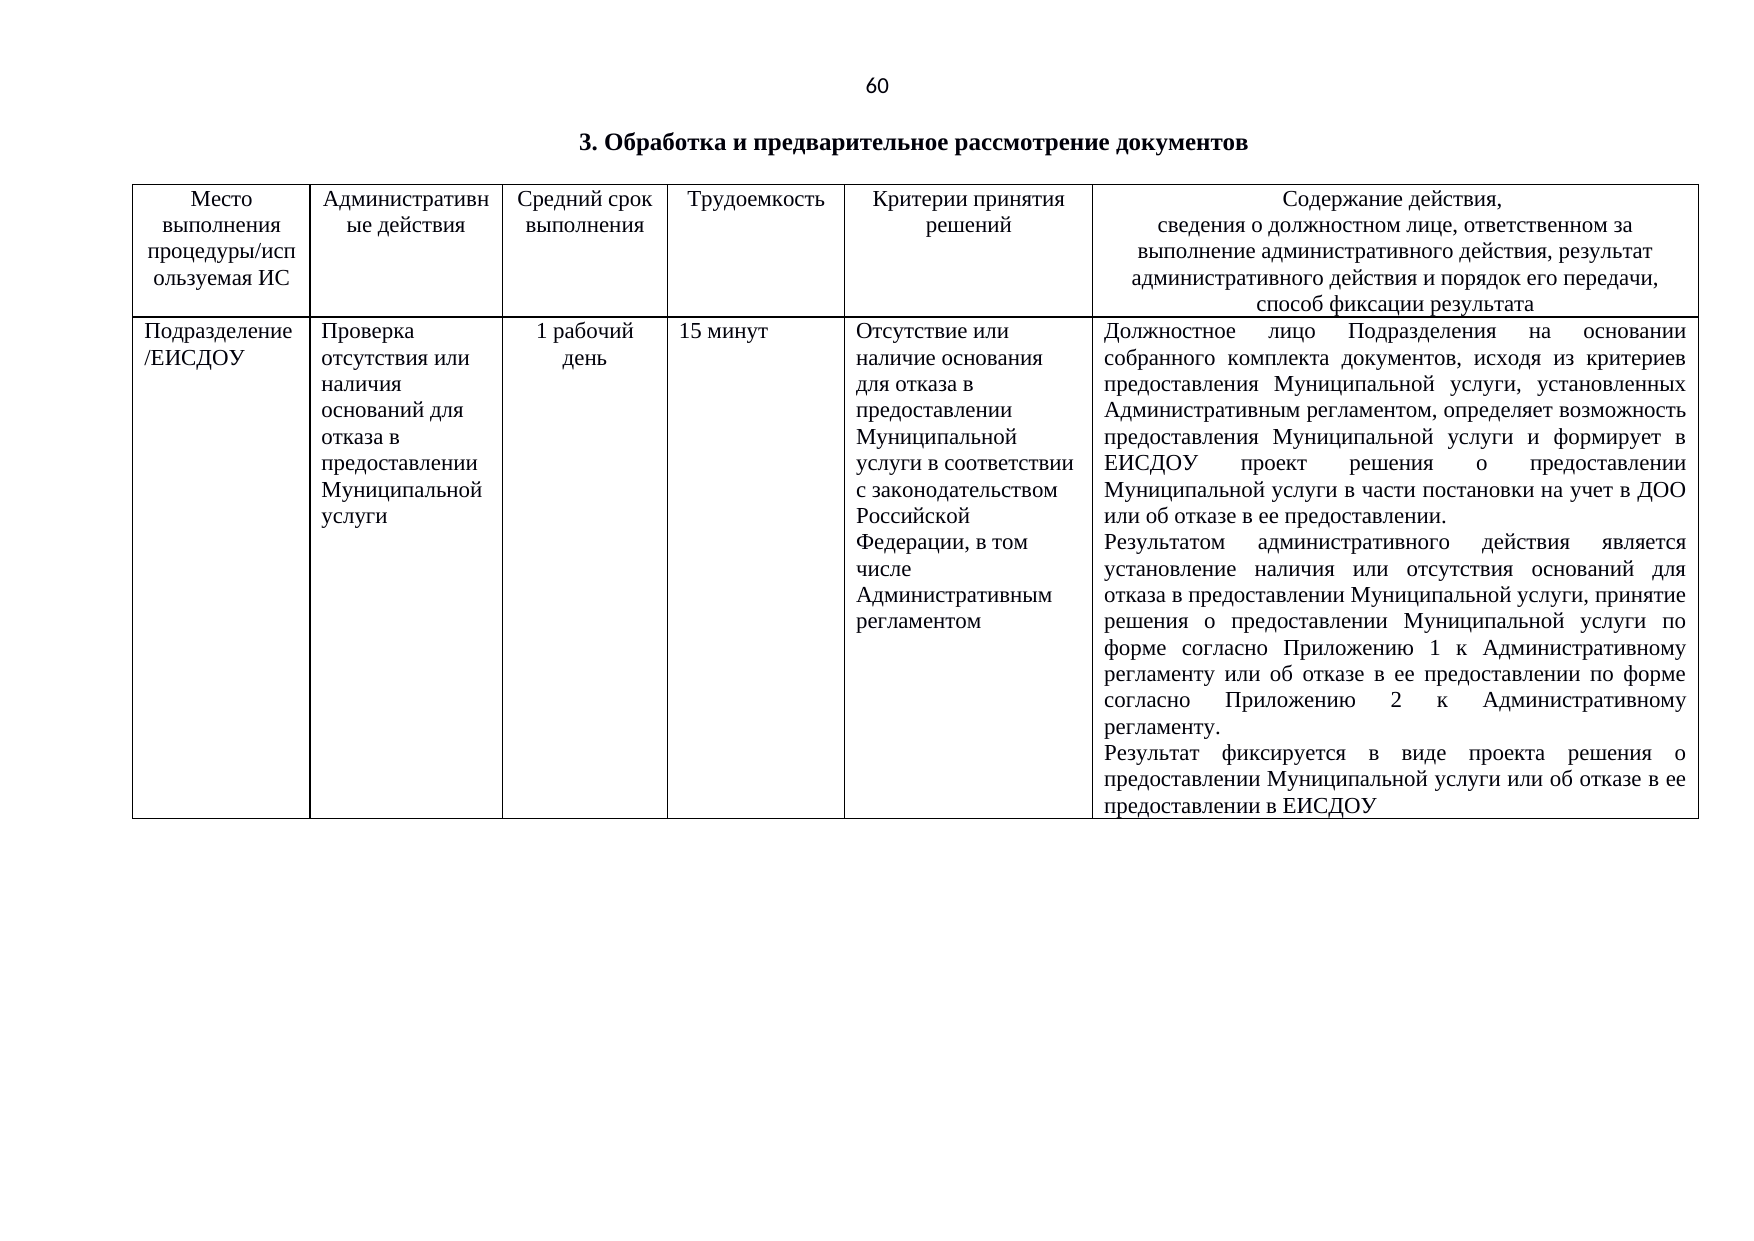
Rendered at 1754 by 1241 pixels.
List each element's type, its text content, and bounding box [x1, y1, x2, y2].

table_cell Отсутствие или наличие основания для отказа в предоставлении Муниципальной услуги в соответствии с законодательством Российской Федерации, в том числе Административным регламентом [845, 318, 1092, 818]
table_header Административные действия [311, 185, 502, 316]
table_header Содержание действия, сведения о должностном лице, ответственном за выполнение административного действия, результат административного действия и порядок его передачи, способ фиксации результата [1093, 185, 1698, 316]
table_header Средний срок выполнения [503, 185, 667, 316]
table_cell 15 минут [668, 318, 844, 818]
table_header Критерии принятия решений [845, 185, 1092, 316]
table_cell 1 рабочий день [503, 318, 667, 818]
table_cell Проверка отсутствия или наличия оснований для отказа в предоставлении Муниципальной услуги [311, 318, 502, 818]
table_header Место выполнения процедуры/используемая ИС [133, 185, 309, 316]
table_cell Должностное лицо Подразделения на основании собранного комплекта документов, исходя из критериев предоставления Муниципальной услуги, установленных Административным регламентом, определяет возможность предоставления Муниципальной услуги и формирует в ЕИСДОУ проект решения о предоставлении Муниципальной услуги в части постановки на учет в ДОО или об отказе в ее предоставлении. Результатом административного действия является установление наличия или отсутствия оснований для отказа в предоставлении Муниципальной услуги, принятие решения о предоставлении Муниципальной услуги по форме согласно Приложению 1 к Административному регламенту или об отказе в ее предоставлении по форме согласно Приложению 2 к Административному регламенту. Результат фиксируется в виде проекта решения о предоставлении Муниципальной услуги или об отказе в ее предоставлении в ЕИСДОУ [1093, 318, 1698, 818]
table_cell Подразделение/ЕИСДОУ [133, 318, 309, 818]
table_header Трудоемкость [668, 185, 844, 316]
text 3. Обработка и предварительное рассмотрение документов [74, 127, 1680, 156]
